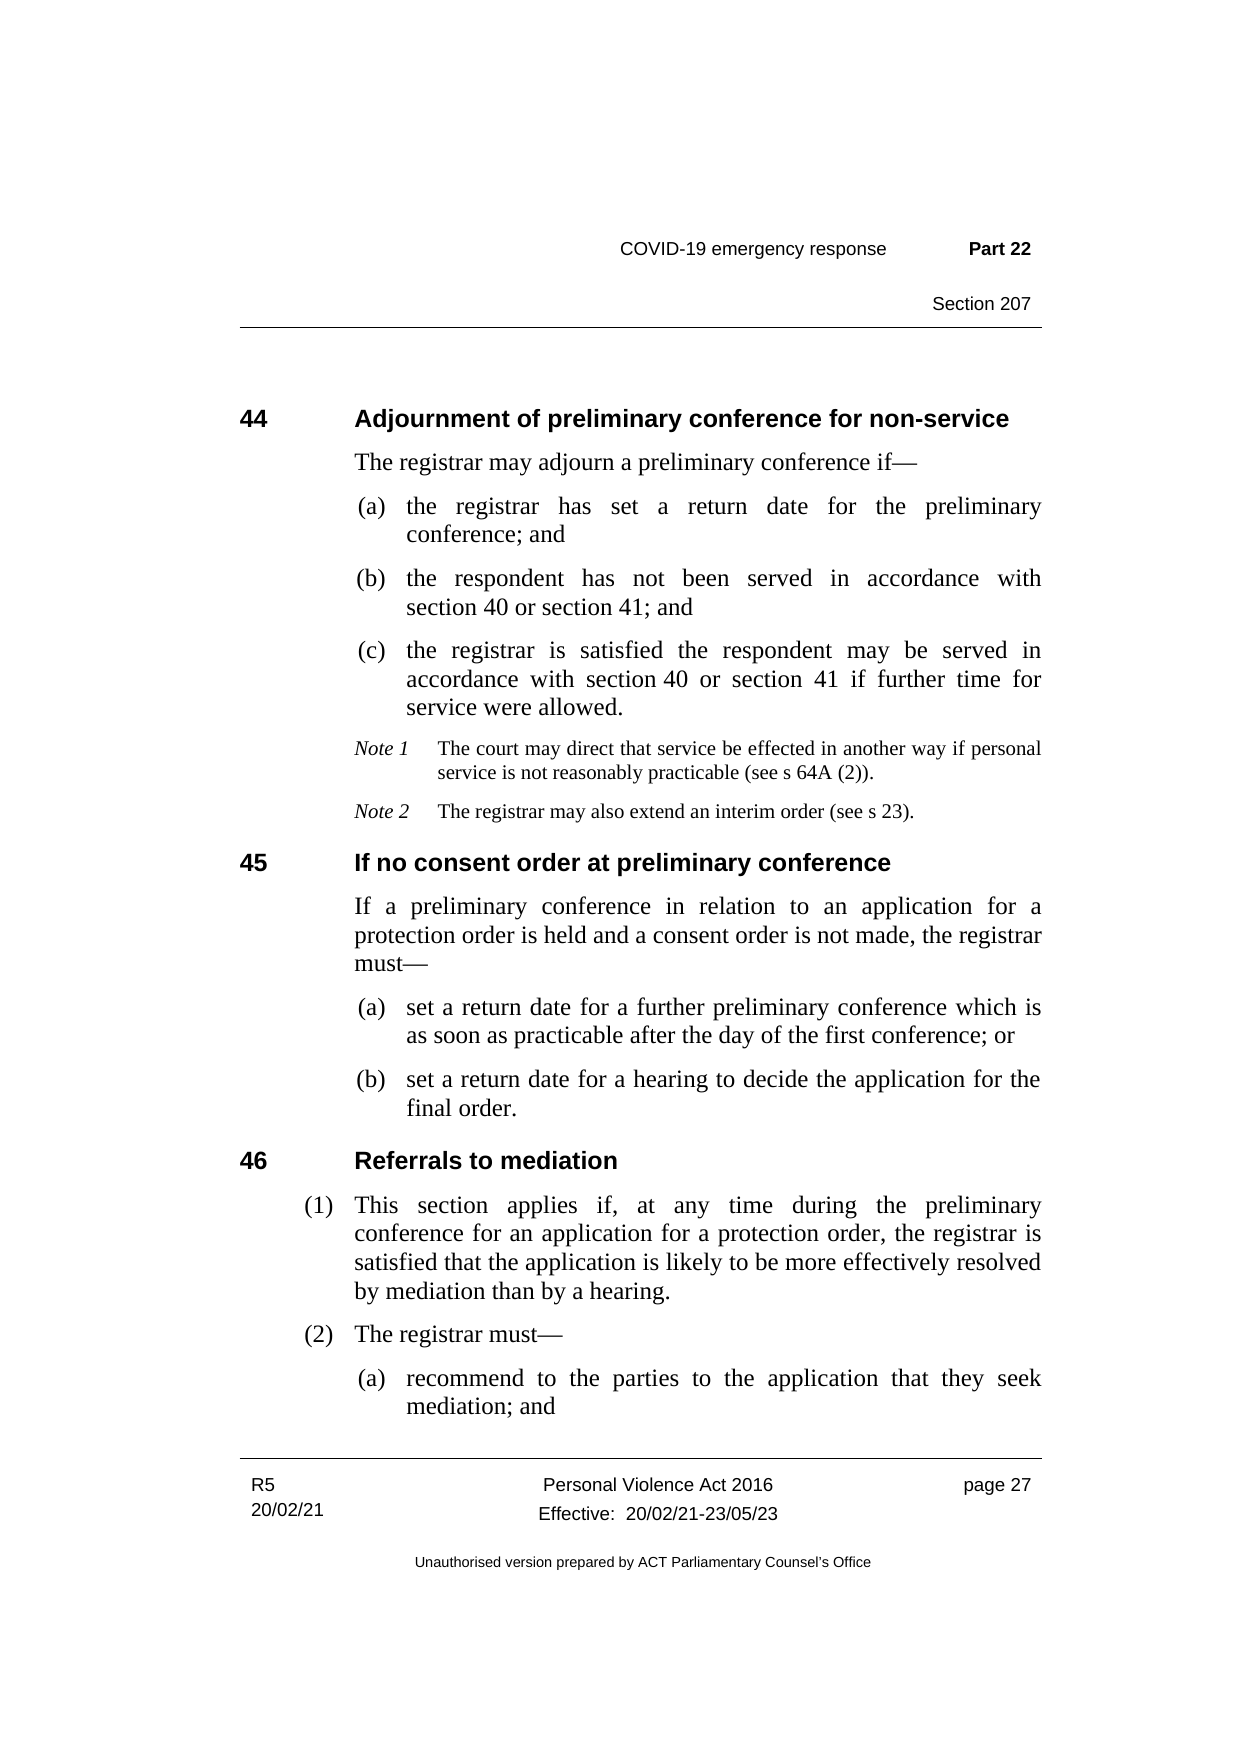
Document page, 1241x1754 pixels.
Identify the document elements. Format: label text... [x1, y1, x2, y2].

text (c) the registrar is satisfied the respondent may be served in accordance with section 40 or section 41 if further time for service were allowed. [239, 635, 1042, 721]
text 44 Adjournment of preliminary conference for non-service [239, 404, 1042, 433]
text (2) The registrar must— [239, 1319, 1042, 1348]
text (1) This section applies if, at any time during the preliminary conference for an application for a protection order, the registrar is satisfied that the application is likely to be more effectively resolved by mediation than by a hearing. [239, 1190, 1042, 1305]
text (b) the respondent has not been served in accordance with section 40 or section 41; and [239, 563, 1042, 620]
text (a) set a return date for a further preliminary conference which is as soon as practicable after the day of the first conference; or [239, 992, 1042, 1049]
text Note 1 The court may direct that service be effected in another way if personal service is not reasonably practicable (see s 64A (2)). [354, 736, 1042, 784]
text (b) set a return date for a hearing to decide the application for the final order. [239, 1064, 1042, 1121]
text If a preliminary conference in relation to an application for a protection order is held and a consent order is not made, the registrar must— [354, 891, 1042, 977]
text 46 Referrals to mediation [239, 1146, 1042, 1175]
text The registrar may adjourn a preliminary conference if— [354, 447, 1042, 476]
text (a) recommend to the parties to the application that they seek mediation; and [239, 1363, 1042, 1420]
text Note 2 The registrar may also extend an interim order (see s 23). [354, 798, 1042, 823]
text 45 If no consent order at preliminary conference [239, 848, 1042, 876]
text (a) the registrar has set a return date for the preliminary conference; and [239, 491, 1042, 548]
